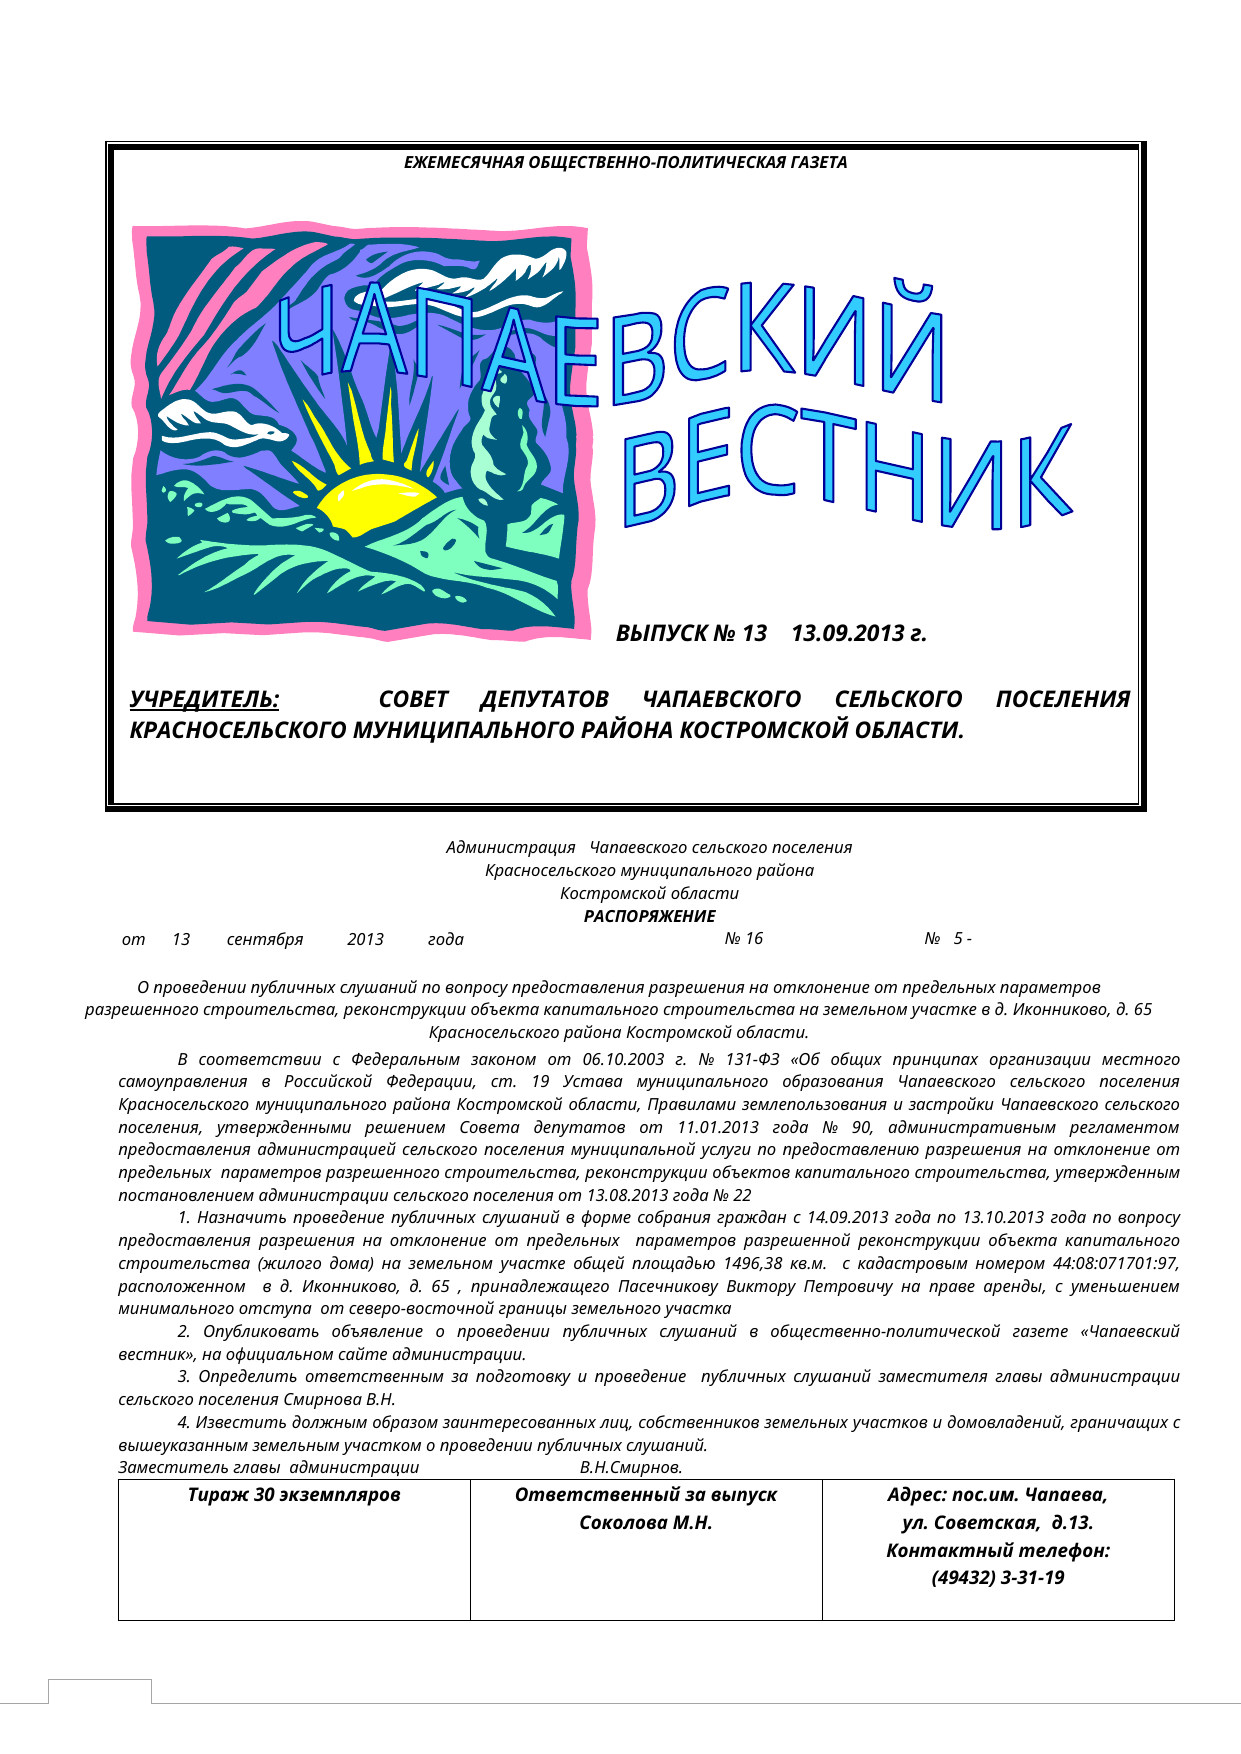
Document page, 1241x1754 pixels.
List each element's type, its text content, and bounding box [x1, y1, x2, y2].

text Заместитель главы администрации В.Н.Смирнов. [118, 1456, 1181, 1479]
table_header Тираж 30 экземпляров [119, 1480, 470, 1620]
table_header Адрес: пос.им. Чапаева, ул. Советская, д.13. Контактный телефон: (49432) 3-31-19 [823, 1480, 1174, 1620]
text № 16 № 5 - [493, 927, 1181, 950]
text В соответствии с Федеральным законом от 06.10.2003 г. № 131-ФЗ «Об общих принципах организации местного самоуправления в Российской Федерации, ст. 19 Устава муниципального образования Чапаевского сельского поселения Красносельского муниципального района Костромской области, Правилами землепользования и застройки Чапаевского сельского поселения, утвержденными решением Совета депутатов от 11.01.2013 года № 90, административным регламентом предоставления администрацией сельского поселения муниципальной услуги по предоставлению разрешения на отклонение от предельных параметров разрешенного строительства, реконструкции объектов капитального строительства, утвержденным постановлением администрации сельского поселения от 13.08.2013 года № 22 [118, 987, 1181, 1206]
text РАСПОРЯЖЕНИЕ [118, 904, 1181, 927]
table_header от [110, 927, 160, 964]
text Костромской области [118, 882, 1181, 904]
table_header 2013 [336, 927, 417, 964]
text 1. Назначить проведение публичных слушаний в форме собрания граждан с 14.09.2013 года по 13.10.2013 года по вопросу предоставления разрешения на отклонение от предельных параметров разрешенной реконструкции объекта капитального строительства (жилого дома) на земельном участке общей площадью 1496,38 кв.м. с кадастровым номером 44:08:071701:97, расположенном в д. Иконниково, д. 65 , принадлежащего Пасечникову Виктору Петровичу на праве аренды, с уменьшением минимального отступа от северо-восточной границы земельного участка [118, 1206, 1181, 1320]
table_header ЕЖЕМЕСЯЧНАЯ ОБЩЕСТВЕННО-ПОЛИТИЧЕСКАЯ ГАЗЕТА ВЫПУСК № 13 13.09.2013 г. УЧРЕДИТЕЛЬ: СОВЕТ ДЕПУТАТОВ ЧАПАЕВСКОГО СЕЛЬСКОГО ПОСЕЛЕНИЯ КРАСНОСЕЛЬСКОГО МУНИЦИПАЛЬНОГО РАЙОНА КОСТРОМСКОЙ ОБЛАСТИ. [114, 150, 1138, 803]
table_header 13 [160, 927, 215, 964]
text 2. Опубликовать объявление о проведении публичных слушаний в общественно-политической газете «Чапаевский вестник», на официальном сайте администрации. [118, 1320, 1181, 1365]
text О проведении публичных слушаний по вопросу предоставления разрешения на отклонение от предельных параметров разрешенного строительства, реконструкции объекта капитального строительства на земельном участке в д. Иконниково, д. 65 Красносельского района Костромской области. [83, 975, 1155, 1043]
table_header Ответственный за выпуск Соколова М.Н. [471, 1480, 822, 1620]
text 4. Известить должным образом заинтересованных лиц, собственников земельных участков и домовладений, граничащих с вышеуказанным земельным участком о проведении публичных слушаний. [118, 1411, 1181, 1456]
table_header года [417, 927, 493, 964]
text Администрация Чапаевского сельского поселения [118, 836, 1181, 859]
text Красносельского муниципального района [118, 859, 1181, 882]
text 3. Определить ответственным за подготовку и проведение публичных слушаний заместителя главы администрации сельского поселения Смирнова В.Н. [118, 1365, 1181, 1411]
table_header сентября [215, 927, 336, 964]
